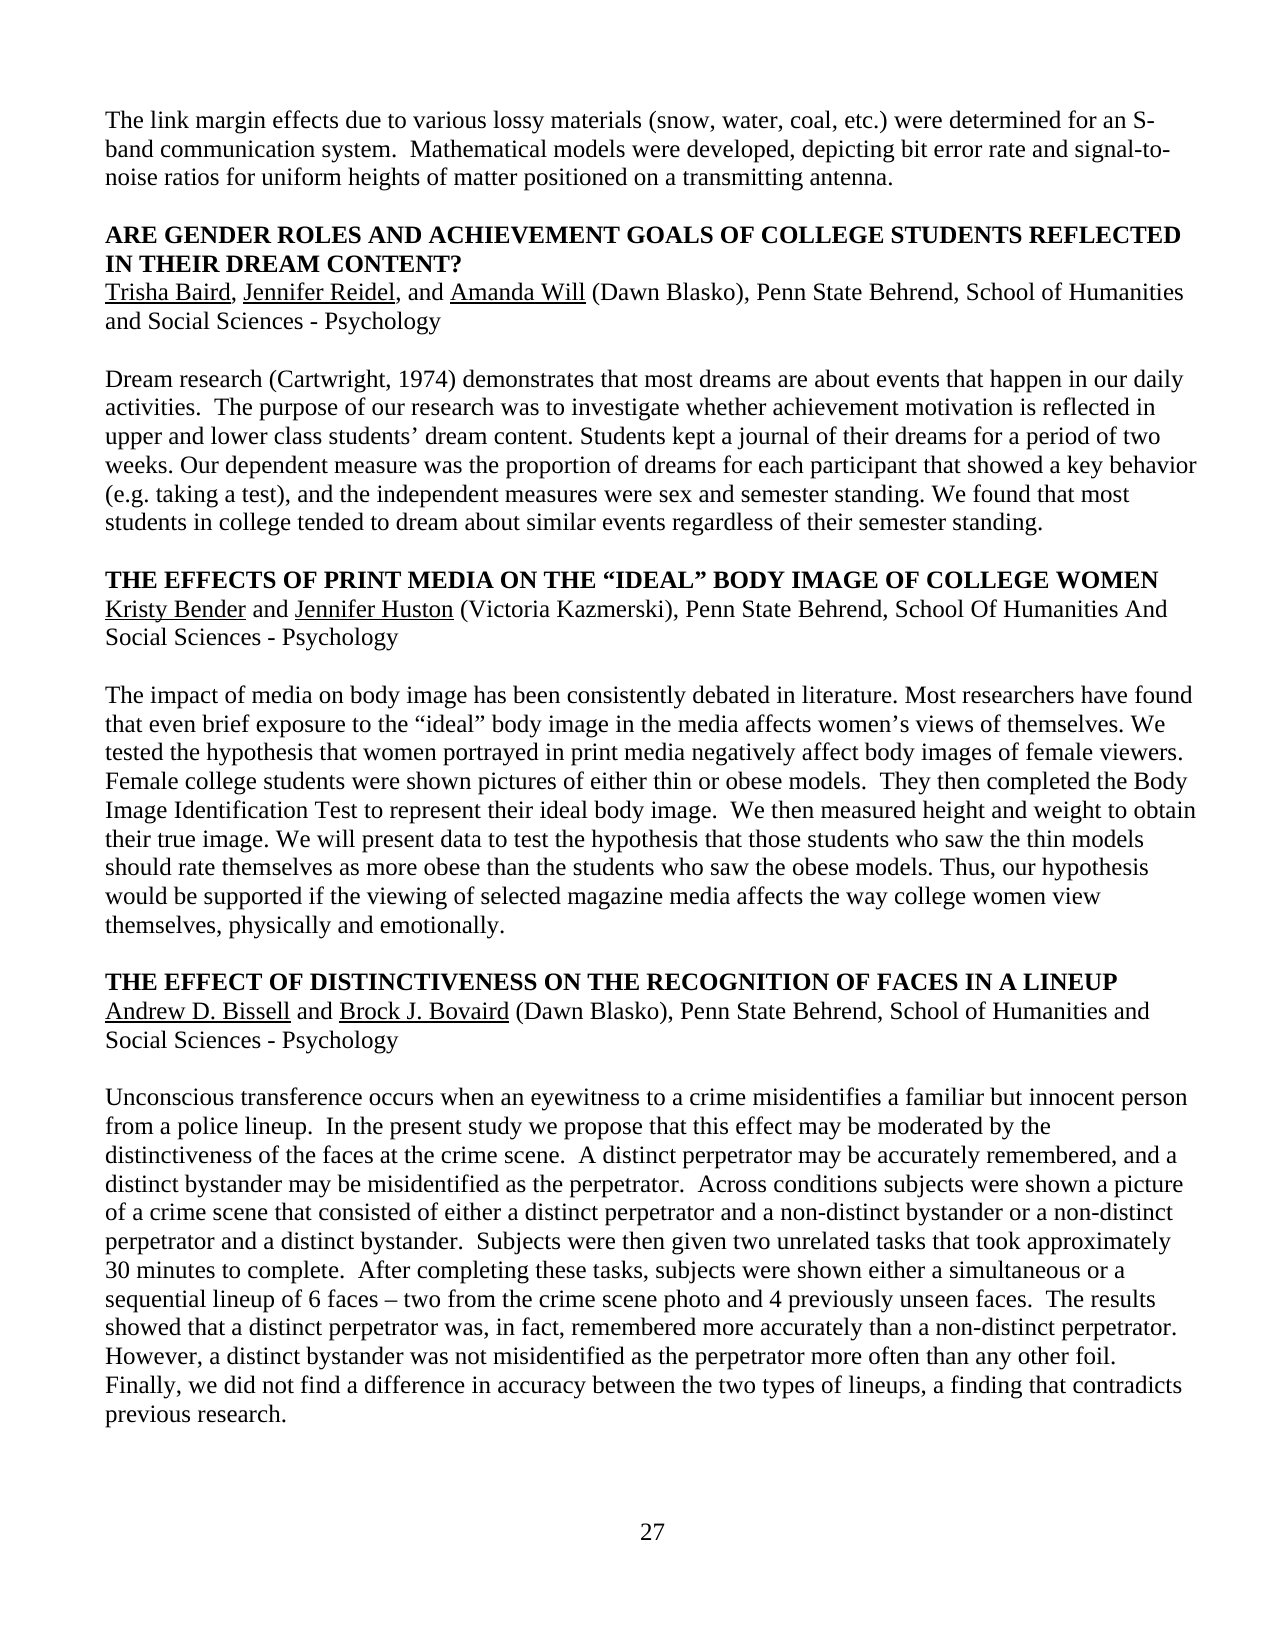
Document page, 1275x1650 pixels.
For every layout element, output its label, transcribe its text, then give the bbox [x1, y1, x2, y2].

text Kristy Bender and Jennifer Huston (Victoria Kazmerski), Behrend, And Social Sciences - Psychology [105, 594, 1200, 651]
text The impact of media on body image has been consistently debated in literature. Most researchers have found that even brief exposure to the “ideal” body image in the media affects women’s views of themselves. We tested the hypothesis that women portrayed in print media negatively affect body images of female viewers. Female college students were shown pictures of either thin or obese models. They then completed the Body Image Identification Test to represent their ideal body image. We then measured height and weight to obtain their true image. We will present data to test the hypothesis that those students who saw the thin models should rate themselves as more obese than the students who saw the obese models. Thus, our hypothesis would be supported if the viewing of selected magazine media affects the way college women view themselves, physically and emotionally. [105, 680, 1200, 939]
text The link margin effects due to various lossy materials (snow, water, coal, etc.) were determined for an S-band communication system. Mathematical models were developed, depicting bit error rate and signal-to-noise ratios for uniform heights of matter positioned on a transmitting antenna. [105, 105, 1200, 191]
subtitle THE EFFECT OF DISTINCTIVENESS ON THE RECOGNITION OF FACES IN A LINEUP [105, 967, 1200, 996]
text Andrew D. Bissell and Brock J. Bovaird (Dawn Blasko), Behrend, and Social Sciences - Psychology [105, 996, 1200, 1054]
subtitle ARE GENDER ROLES AND ACHIEVEMENT GOALS OF COLLEGE STUDENTS REFLECTED IN THEIR DREAM CONTENT? [105, 220, 1200, 277]
subtitle THE EFFECTS OF PRINT MEDIA ON THE “IDEAL” BODY IMAGE OF COLLEGE WOMEN [105, 565, 1200, 594]
text Trisha Baird, Jennifer Reidel, and Amanda Will (Dawn Blasko), Penn State Behrend, School of Humanities and Social Sciences - Psychology [105, 277, 1200, 335]
text Unconscious transference occurs when an eyewitness to a crime misidentifies a familiar but innocent person from a police lineup. In the present study we propose that this effect may be moderated by the distinctiveness of the faces at the crime scene. A distinct perpetrator may be accurately remembered, and a distinct bystander may be misidentified as the perpetrator. Across conditions subjects were shown a picture of a crime scene that consisted of either a distinct perpetrator and a non-distinct bystander or a non-distinct perpetrator and a distinct bystander. Subjects were then given two unrelated tasks that took approximately 30 minutes to complete. After completing these tasks, subjects were shown either a simultaneous or a sequential lineup of 6 faces – two from the crime scene photo and 4 previously unseen faces. The results showed that a distinct perpetrator was, in fact, remembered more accurately than a non-distinct perpetrator. However, a distinct bystander was not misidentified as the perpetrator more often than any other foil. Finally, we did not find a difference in accuracy between the two types of lineups, a finding that contradicts previous research. [105, 1082, 1200, 1427]
text Dream research (Cartwright, 1974) demonstrates that most dreams are about events that happen in our daily activities. The purpose of our research was to investigate whether achievement motivation is reflected in upper and lower class students’ dream content. Students kept a journal of their dreams for a period of two weeks. Our dependent measure was the proportion of dreams for each participant that showed a key behavior (e.g. taking a test), and the independent measures were sex and semester standing. We found that most students in college tended to dream about similar events regardless of their semester standing. [105, 364, 1200, 536]
